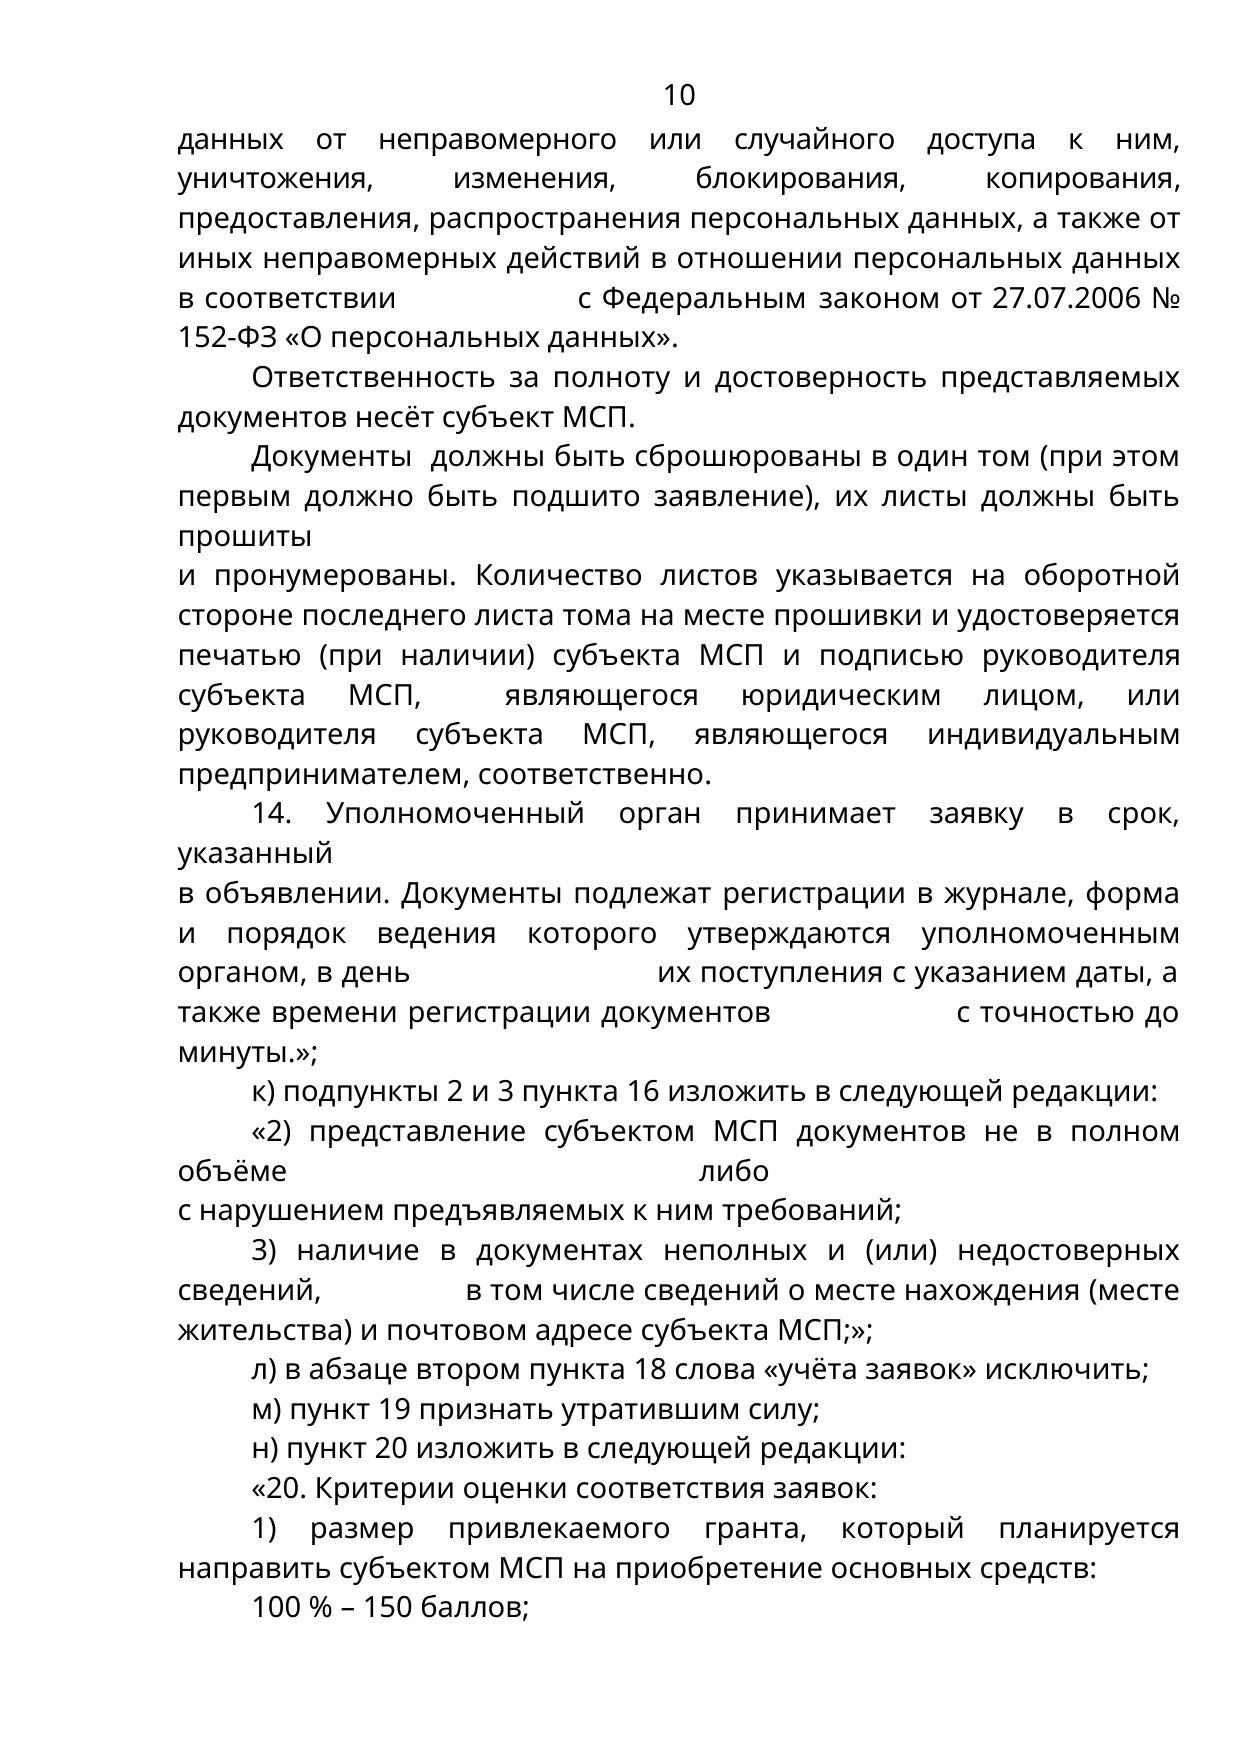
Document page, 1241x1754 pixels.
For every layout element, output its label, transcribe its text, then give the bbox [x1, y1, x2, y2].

text «2) представление субъектом МСП документов не в полном объёме либо с нарушением предъявляемых к ним требований; [177, 1110, 1181, 1229]
text Ответственность за полноту и достоверность представляемых документов несёт субъект МСП. [177, 356, 1181, 436]
text н) пункт 20 изложить в следующей редакции: [177, 1428, 1181, 1467]
text м) пункт 19 признать утратившим силу; [177, 1388, 1181, 1428]
text 1) размер привлекаемого гранта, который планируется направить субъектом МСП на приобретение основных средств: [177, 1507, 1181, 1587]
text «20. Критерии оценки соответствия заявок: [177, 1467, 1181, 1507]
text к) подпункты 2 и 3 пункта 16 изложить в следующей редакции: [177, 1071, 1181, 1110]
text 100 % – 150 баллов; [177, 1587, 1181, 1626]
text л) в абзаце втором пункта 18 слова «учёта заявок» исключить; [177, 1348, 1181, 1388]
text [177, 118, 1181, 356]
text Документы должны быть сброшюрованы в один том (при этом первым должно быть подшито заявление), их листы должны быть прошиты и пронумерованы. Количество листов указывается на оборотной стороне последнего листа тома на месте прошивки и удостоверяется печатью (при наличии) субъекта МСП и подписью руководителя субъекта МСП, являющегося юридическим лицом, или руководителя субъекта МСП, являющегося индивидуальным предпринимателем, соответственно. [177, 436, 1181, 793]
text 14. Уполномоченный орган принимает заявку в срок, указанный в объявлении. Документы подлежат регистрации в журнале, форма и порядок ведения которого утверждаются уполномоченным органом, в день их поступления с указанием даты, а также времени регистрации документов с точностью до минуты.»; [177, 793, 1181, 1071]
text 3) наличие в документах неполных и (или) недостоверных сведений, в том числе сведений о месте нахождения (месте жительства) и почтовом адресе субъекта МСП;»; [177, 1229, 1181, 1348]
